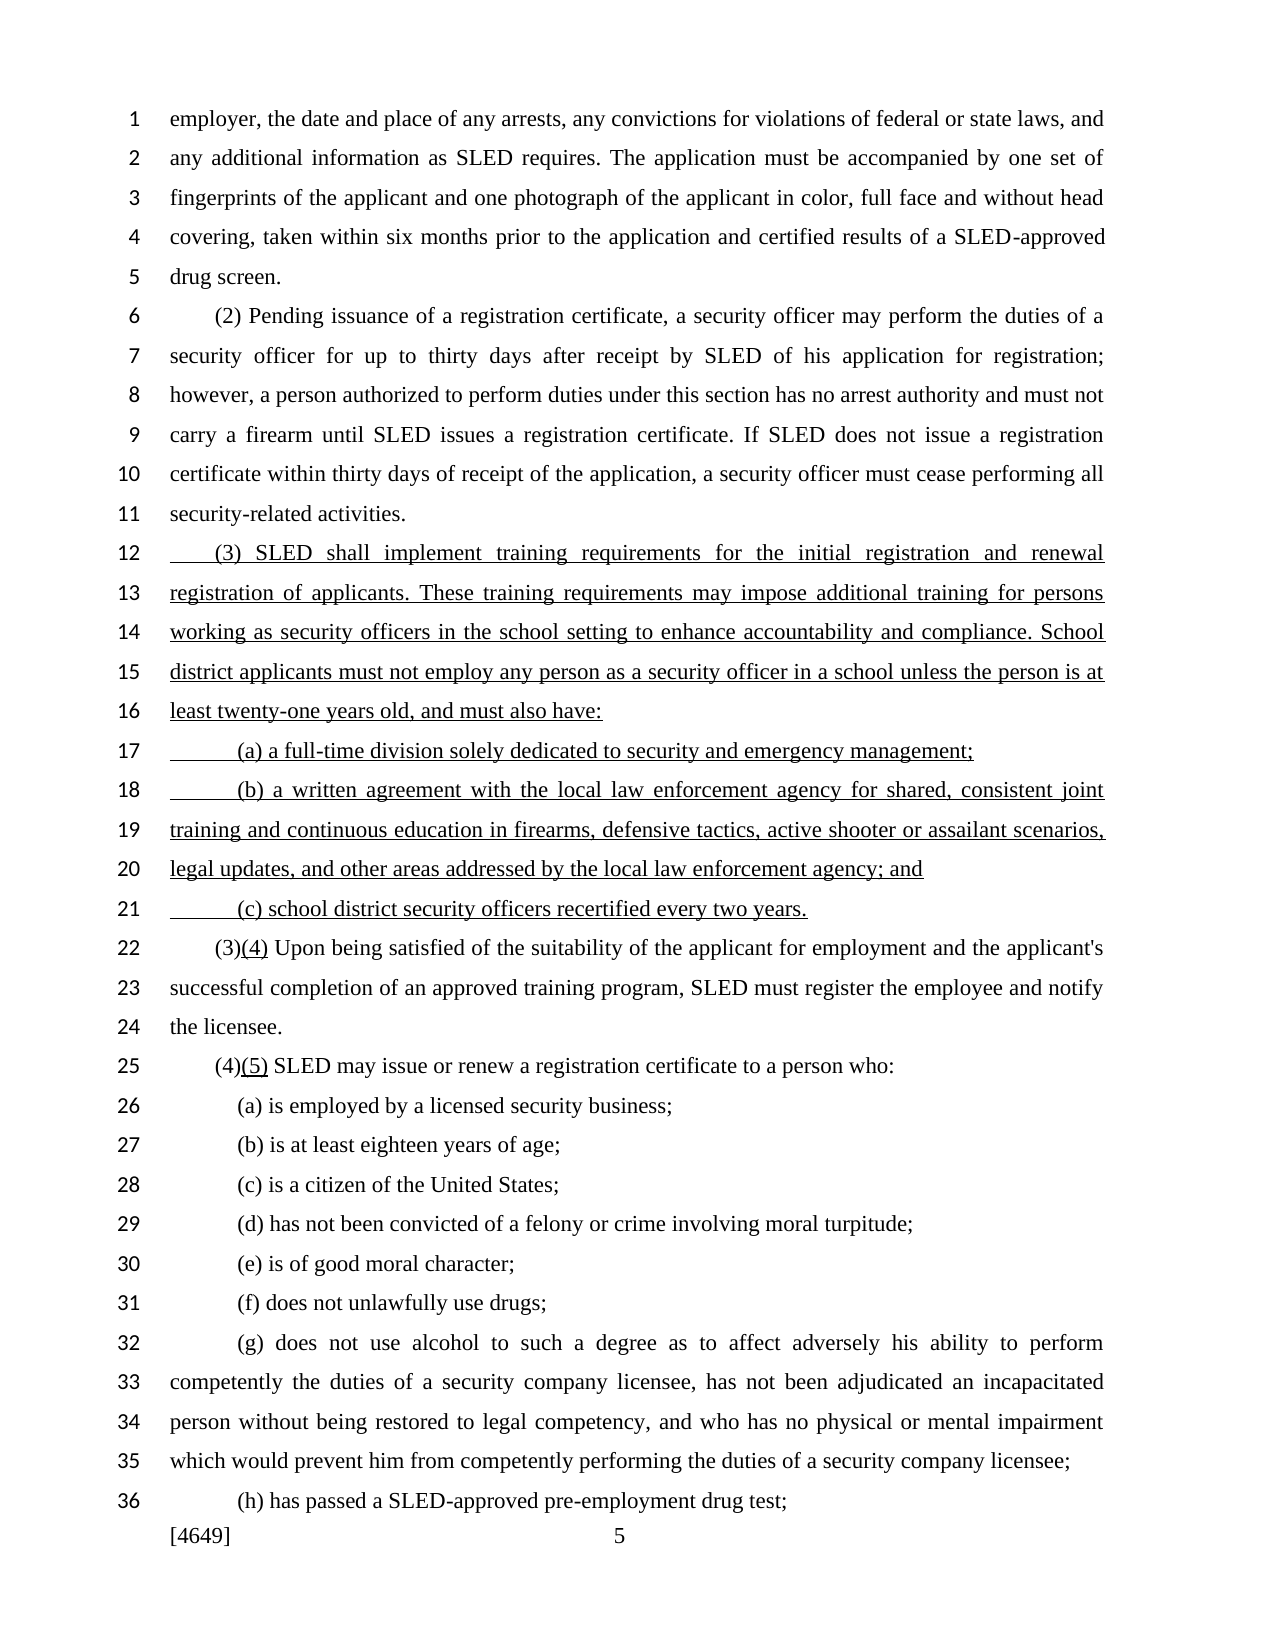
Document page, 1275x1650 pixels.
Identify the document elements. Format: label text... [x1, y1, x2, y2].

text (b) a written agreement with the local law enforcement agency for shared, consistent joint training and continuous education in firearms, defensive tactics, active shooter or assailant scenarios, legal updates, and other areas addressed by the local law enforcement agency; and [169, 840, 1106, 881]
text (g) does not use alcohol to such a degree as to affect adversely his ability to perform competently the duties of a security company licensee, has not been adjudicated an incapacitated person without being restored to legal competency, and who has no physical or mental impairment which would prevent him from competently performing the duties of a security company licensee; [169, 1329, 1106, 1474]
text (a) a full‑time division solely dedicated to security and emergency management; [169, 737, 1106, 763]
text (3) SLED shall implement training requirements for the initial registration and renewal registration of applicants. These training requirements may impose additional training for persons working as security officers in the school setting to enhance accountability and compliance. School district applicants must not employ any person as a security officer in a school unless the person is at least twenty-one years old, and must also have: [169, 539, 1106, 641]
text (2) Pending issuance of a registration certificate, a security officer may perform the duties of a security officer for up to thirty days after receipt by SLED of his application for registration; however, a person authorized to perform duties under this section has no arrest authority and must not carry a firearm until SLED issues a registration certificate. If SLED does not issue a registration certificate within thirty days of receipt of the application, a security officer must cease performing all security‑related activities. [169, 302, 1106, 526]
text (3)(4) Upon being satisfied of the suitability of the applicant for employment and the applicant's successful completion of an approved training program, SLED must register the employee and notify the licensee. [169, 934, 1106, 1039]
text (3) SLED shall implement training requirements for the initial registration and renewal registration of applicants. These training requirements may impose additional training for persons working as security officers in the school setting to enhance accountability and compliance. School district applicants must not employ any person as a security officer in a school unless the person is at least twenty-one years old, and must also have: [169, 642, 1106, 723]
text (d) has not been convicted of a felony or crime involving moral turpitude; [169, 1210, 1106, 1237]
text (a) is employed by a licensed security business; [169, 1092, 1106, 1118]
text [169, 105, 1106, 289]
text (b) is at least eighteen years of age; [169, 1131, 1106, 1158]
text (f) does not unlawfully use drugs; [169, 1289, 1106, 1316]
text (e) is of good moral character; [169, 1250, 1106, 1276]
text (c) school district security officers recertified every two years. [169, 894, 1106, 921]
text (c) is a citizen of the United States; [169, 1171, 1106, 1197]
text (h) has passed a SLED‑approved pre‑employment drug test; [169, 1487, 1106, 1513]
text (4)(5) SLED may issue or renew a registration certificate to a person who: [169, 1052, 1106, 1079]
text (b) a written agreement with the local law enforcement agency for shared, consistent joint training and continuous education in firearms, defensive tactics, active shooter or assailant scenarios, legal updates, and other areas addressed by the local law enforcement agency; and [169, 776, 1106, 839]
